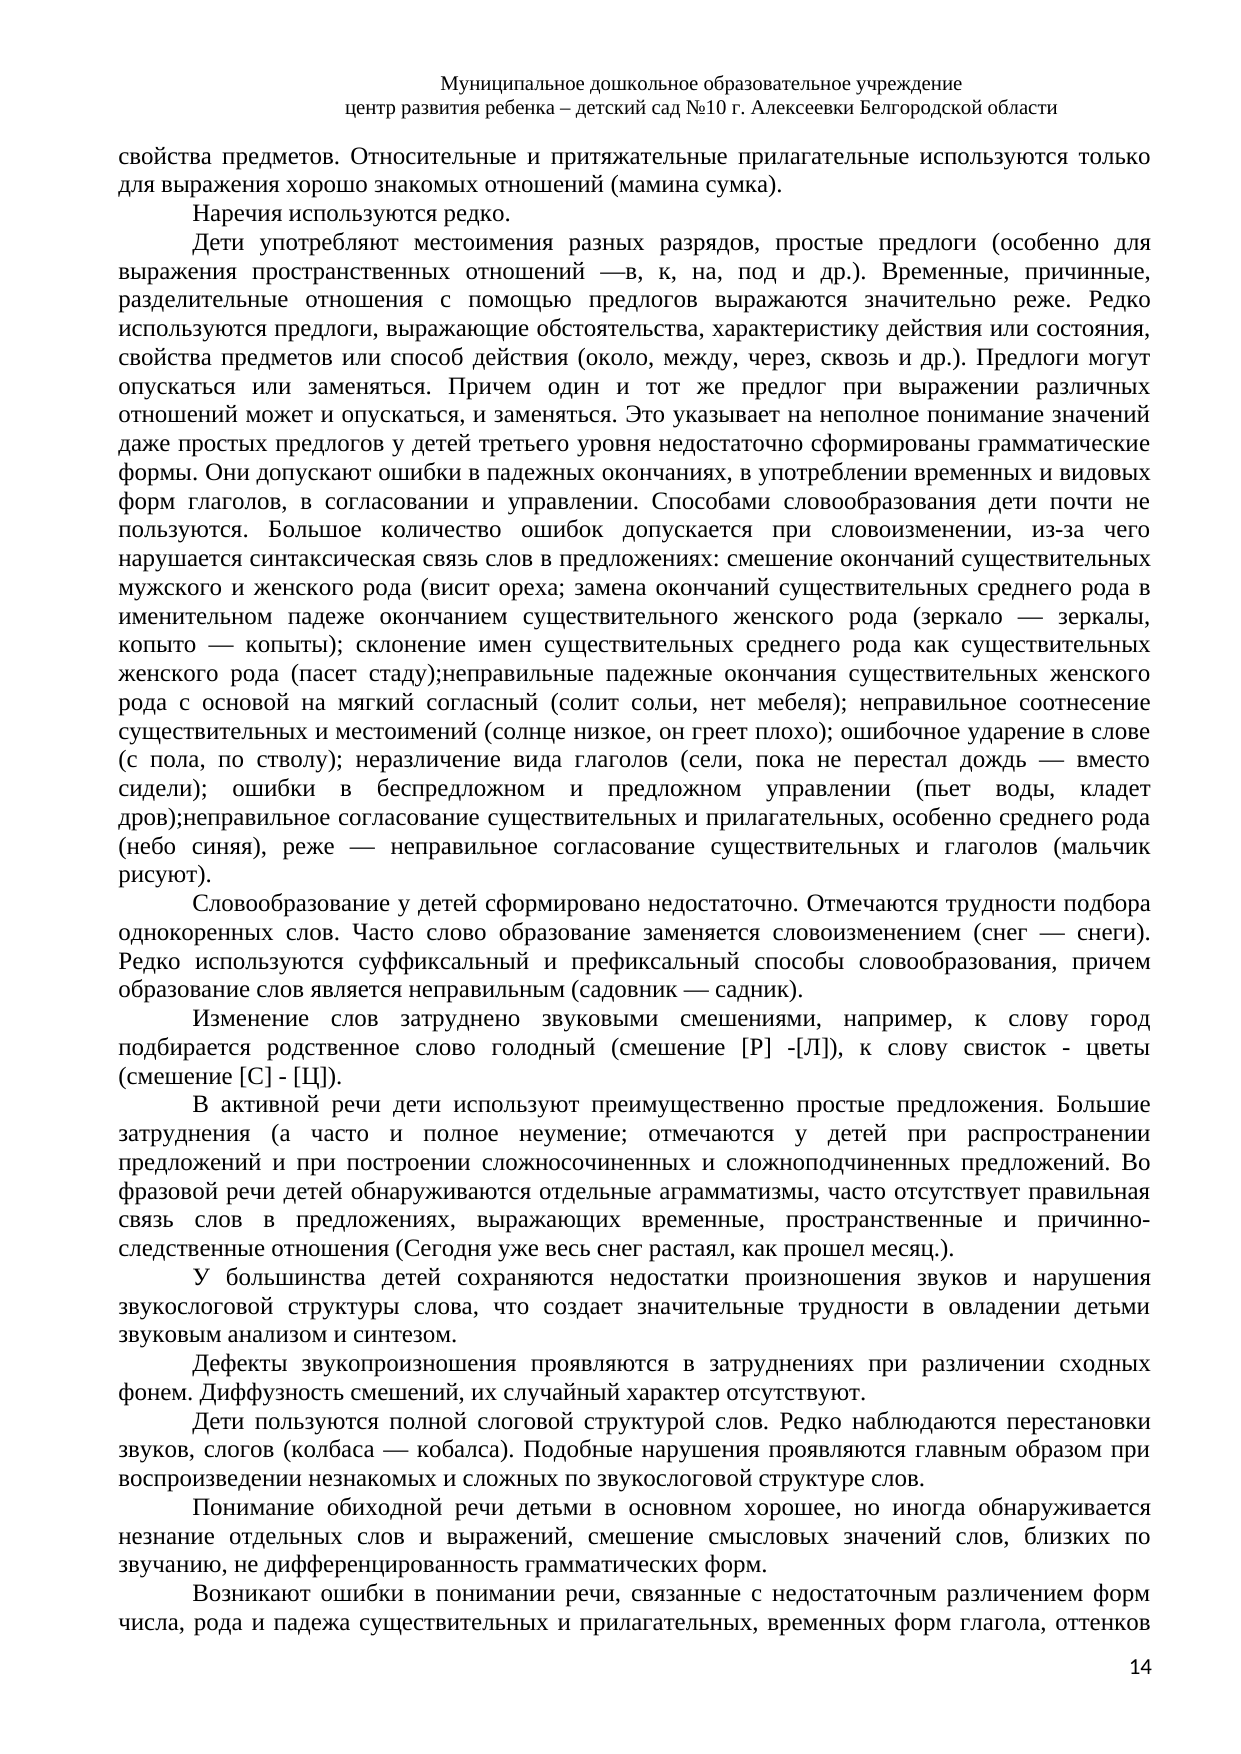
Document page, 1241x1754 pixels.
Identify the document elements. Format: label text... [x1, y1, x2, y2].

text Словообразование у детей сформировано недостаточно. Отмечаются трудности подбора однокоренных слов. Часто слово образование заменяется словоизменением (снег — снеги). Редко используются суффиксальный и префиксальный способы словообразования, причем образование слов является неправильным (садовник — садник). [118, 888, 1152, 1003]
text В активной речи дети используют преимущественно простые предложения. Большие затруднения (а часто и полное неумение; отмечаются у детей при распространении предложений и при построении сложносочиненных и сложноподчиненных предложений. Во фразовой речи детей обнаруживаются отдельные аграмматизмы, часто отсутствует правильная связь слов в предложениях, выражающих временные, пространственные и причинно-следственные отношения (Сегодня уже весь снег растаял, как прошел месяц.). [118, 1089, 1152, 1262]
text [118, 1578, 1152, 1636]
text Дефекты звукопроизношения проявляются в затруднениях при различении сходных фонем. Диффузность смешений, их случайный характер отсутствуют. [118, 1348, 1152, 1406]
text Понимание обиходной речи детьми в основном хорошее, но иногда обнаруживается незнание отдельных слов и выражений, смешение смысловых значений слов, близких по звучанию, не дифференцированность грамматических форм. [118, 1492, 1152, 1578]
text У большинства детей сохраняются недостатки произношения звуков и нарушения звукослоговой структуры слова, что создает значительные трудности в овладении детьми звуковым анализом и синтезом. [118, 1262, 1152, 1348]
text Дети пользуются полной слоговой структурой слов. Редко наблюдаются перестановки звуков, слогов (колбаса — кобалса). Подобные нарушения проявляются главным образом при воспроизведении незнакомых и сложных по звукослоговой структуре слов. [118, 1406, 1152, 1492]
text Дети употребляют местоимения разных разрядов, простые предлоги (особенно для выражения пространственных отношений —в, к, на, под и др.). Временные, причинные, разделительные отношения с помощью предлогов выражаются значительно реже. Редко используются предлоги, выражающие обстоятельства, характеристику действия или состояния, свойства предметов или способ действия (около, между, через, сквозь и др.). Предлоги могут опускаться или заменяться. Причем один и тот же предлог при выражении различных отношений может и опускаться, и заменяться. Это указывает на неполное понимание значений даже простых предлогов у детей третьего уровня недостаточно сформированы грамматические формы. Они допускают ошибки в падежных окончаниях, в употреблении временных и видовых форм глаголов, в согласовании и управлении. Способами словообразования дети почти не пользуются. Большое количество ошибок допускается при словоизменении, из-за чего нарушается синтаксическая связь слов в предложениях: смешение окончаний существительных мужского и женского рода (висит ореха; замена окончаний существительных среднего рода в именительном падеже окончанием существительного женского рода (зеркало — зеркалы, копыто — копыты); склонение имен существительных среднего рода как существительных женского рода (пасет стаду);неправильные падежные окончания существительных женского рода с основой на мягкий согласный (солит сольи, нет мебеля); неправильное соотнесение существительных и местоимений (солнце низкое, он греет плохо); ошибочное ударение в слове (с пола, по стволу); неразличение вида глаголов (сели, пока не перестал дождь — вместо сидели); ошибки в беспредложном и предложном управлении (пьет воды, кладет дров);неправильное согласование существительных и прилагательных, особенно среднего рода (небо синяя), реже — неправильное согласование существительных и глаголов (мальчик рисуют). [118, 227, 1152, 888]
text Изменение слов затруднено звуковыми смешениями, например, к слову город подбирается родственное слово голодный (смешение [Р] -[Л]), к слову свисток - цветы (смешение [С] - [Ц]). [118, 1003, 1152, 1089]
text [118, 141, 1152, 198]
text Наречия используются редко. [118, 198, 1152, 227]
